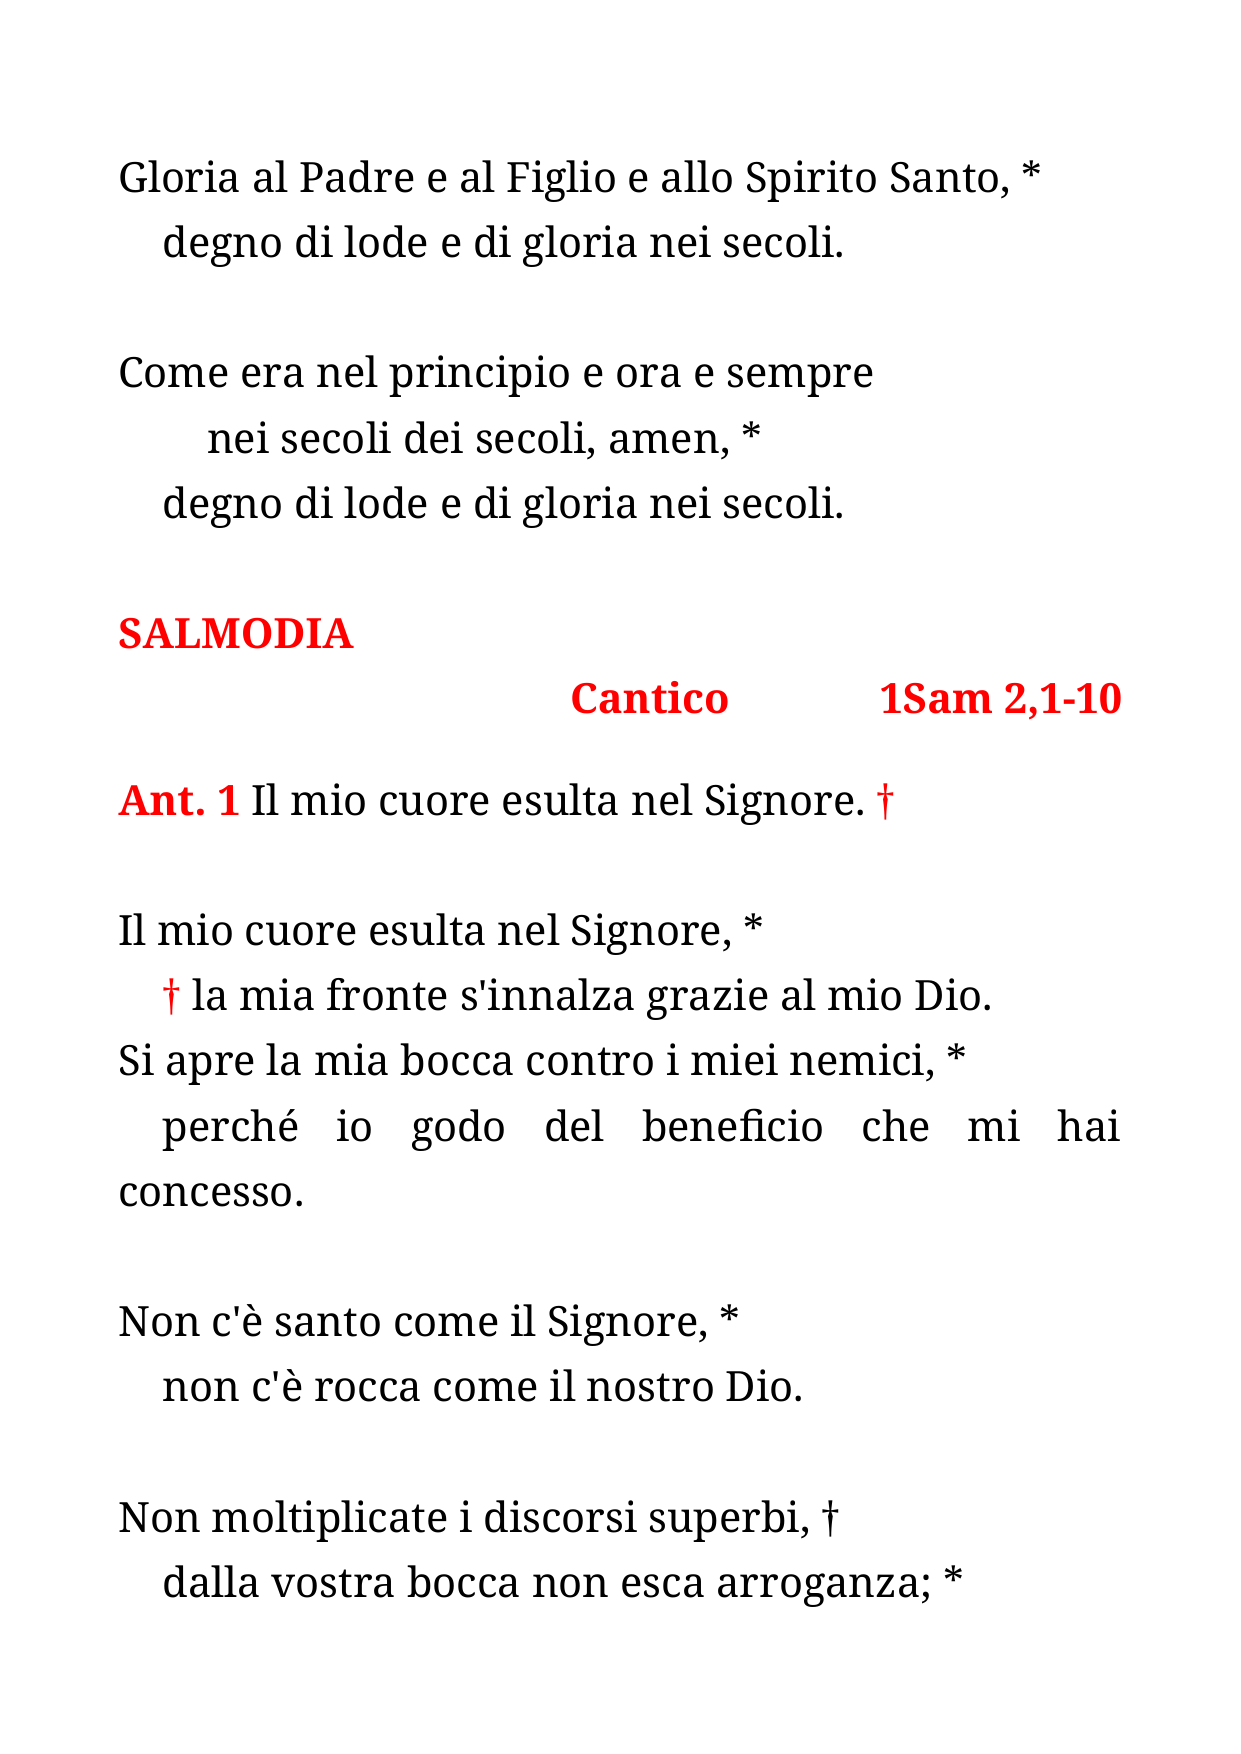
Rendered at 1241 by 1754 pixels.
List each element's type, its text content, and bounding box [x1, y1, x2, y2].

text degno di lode e di gloria nei secoli. [118, 213, 1122, 269]
text nei secoli dei secoli, amen, * [118, 408, 1122, 465]
text Gloria al Padre e al Figlio e allo Spirito Santo, * [118, 148, 1122, 204]
text Come era nel principio e ora e sempre [118, 343, 1122, 400]
text Cantico 1Sam 2,1-10 [118, 669, 1122, 726]
text Non moltiplicate i discorsi superbi, † [118, 1488, 1122, 1544]
text dalla vostra bocca non esca arroganza; * [118, 1553, 1122, 1610]
text non c'è rocca come il nostro Dio. [118, 1357, 1122, 1414]
text Ant. 1 Il mio cuore esulta nel Signore. † [118, 770, 1122, 827]
text perché io godo del beneficio che mi hai concesso. [118, 1096, 1122, 1218]
text SALMODIA [118, 604, 1122, 661]
text † la mia fronte s'innalza grazie al mio Dio. [118, 966, 1122, 1023]
text Non c'è santo come il Signore, * [118, 1292, 1122, 1349]
text Il mio cuore esulta nel Signore, * [118, 901, 1122, 958]
text degno di lode e di gloria nei secoli. [118, 474, 1122, 530]
text Si apre la mia bocca contro i miei nemici, * [118, 1031, 1122, 1088]
